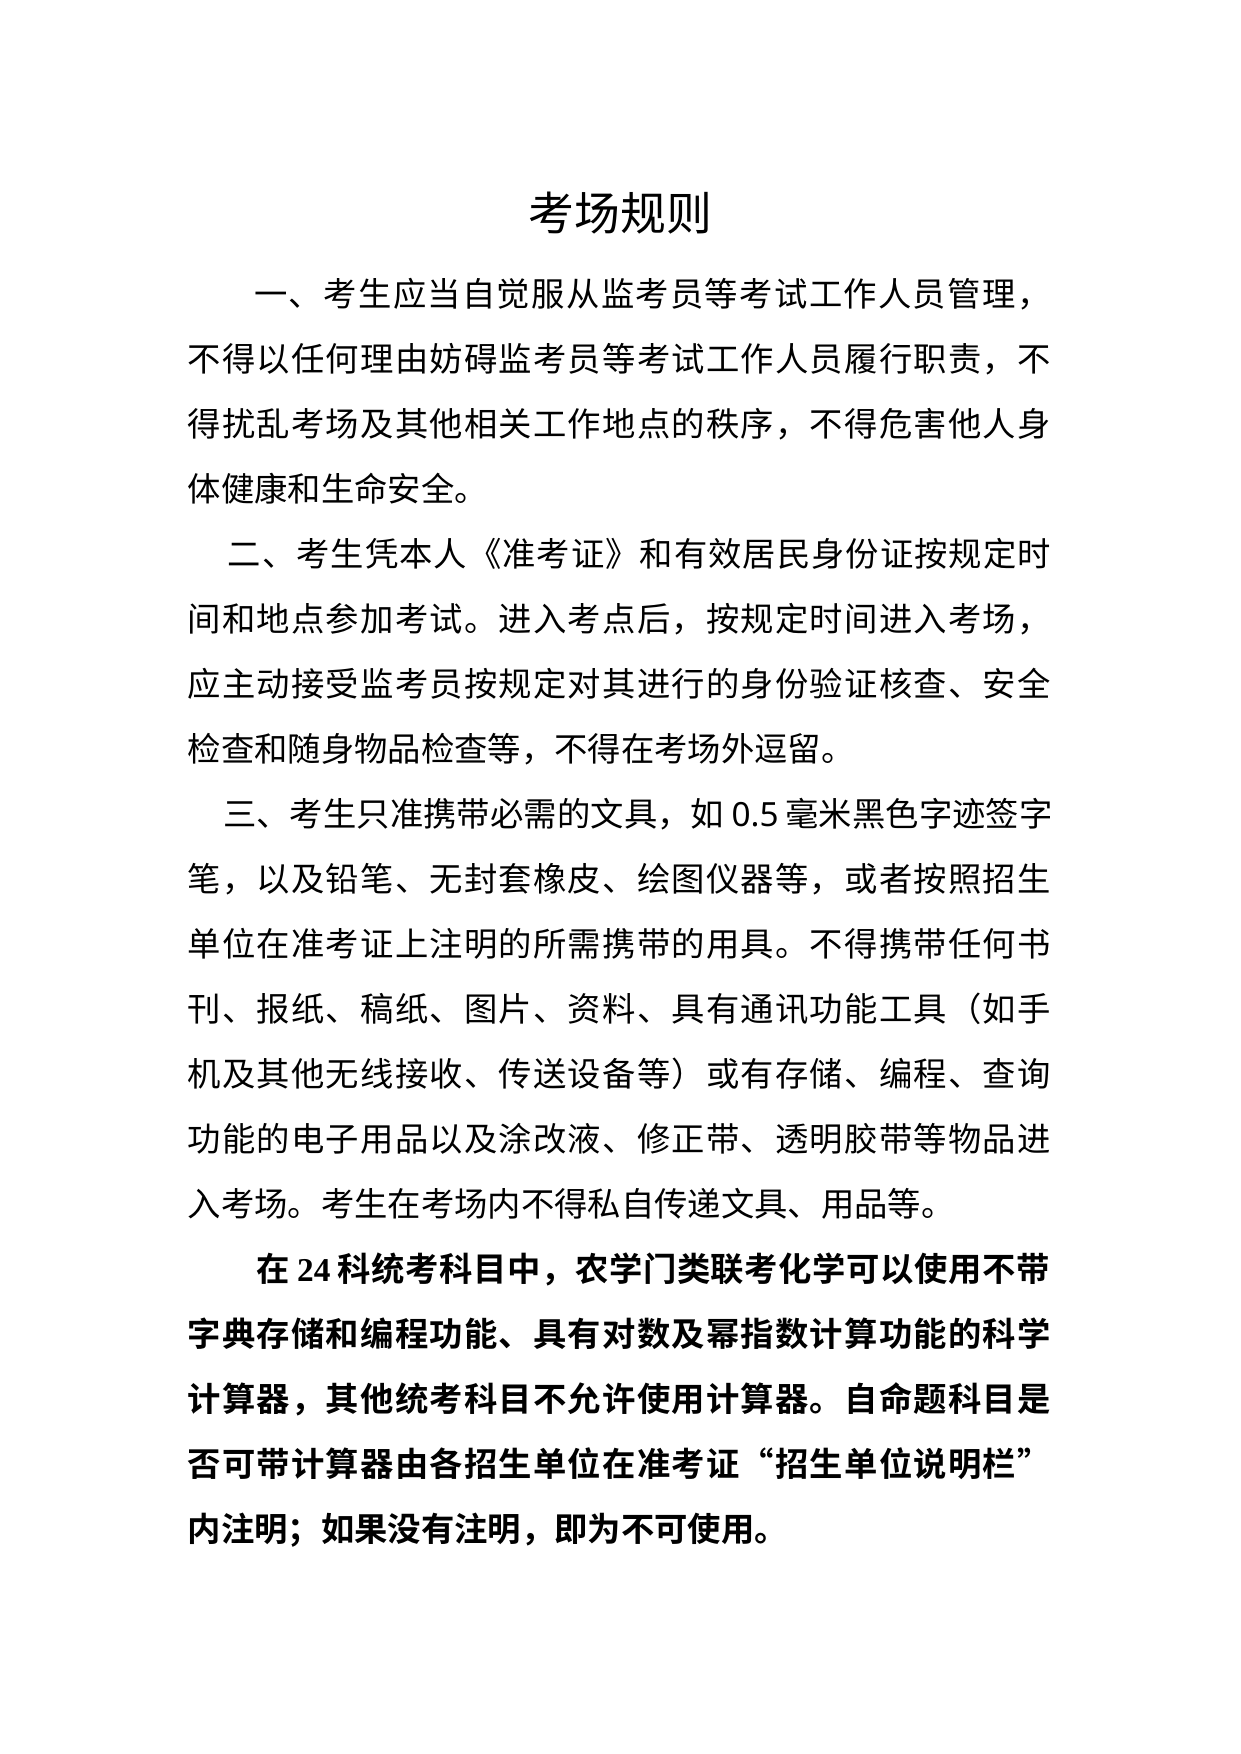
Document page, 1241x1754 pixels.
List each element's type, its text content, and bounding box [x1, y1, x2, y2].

text 考场规则 [187, 162, 1053, 259]
text 一、考生应当自觉服从监考员等考试工作人员管理，不得以任何理由妨碍监考员等考试工作人员履行职责，不得扰乱考场及其他相关工作地点的秩序，不得危害他人身体健康和生命安全。 二、考生凭本人《准考证》和有效居民身份证按规定时间和地点参加考试。进入考点后，按规定时间进入考场，应主动接受监考员按规定对其进行的身份验证核查、安全检查和随身物品检查等，不得在考场外逗留。 三、考生只准携带必需的文具，如0.5毫米黑色字迹签字笔，以及铅笔、无封套橡皮、绘图仪器等，或者按照招生单位在准考证上注明的所需携带的用具。不得携带任何书刊、报纸、稿纸、图片、资料、具有通讯功能工具（如手机及其他无线接收、传送设备等）或有存储、编程、查询功能的电子用品以及涂改液、修正带、透明胶带等物品进入考场。考生在考场内不得私自传递文具、用品等。 [187, 259, 1053, 1234]
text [187, 1234, 1051, 1559]
